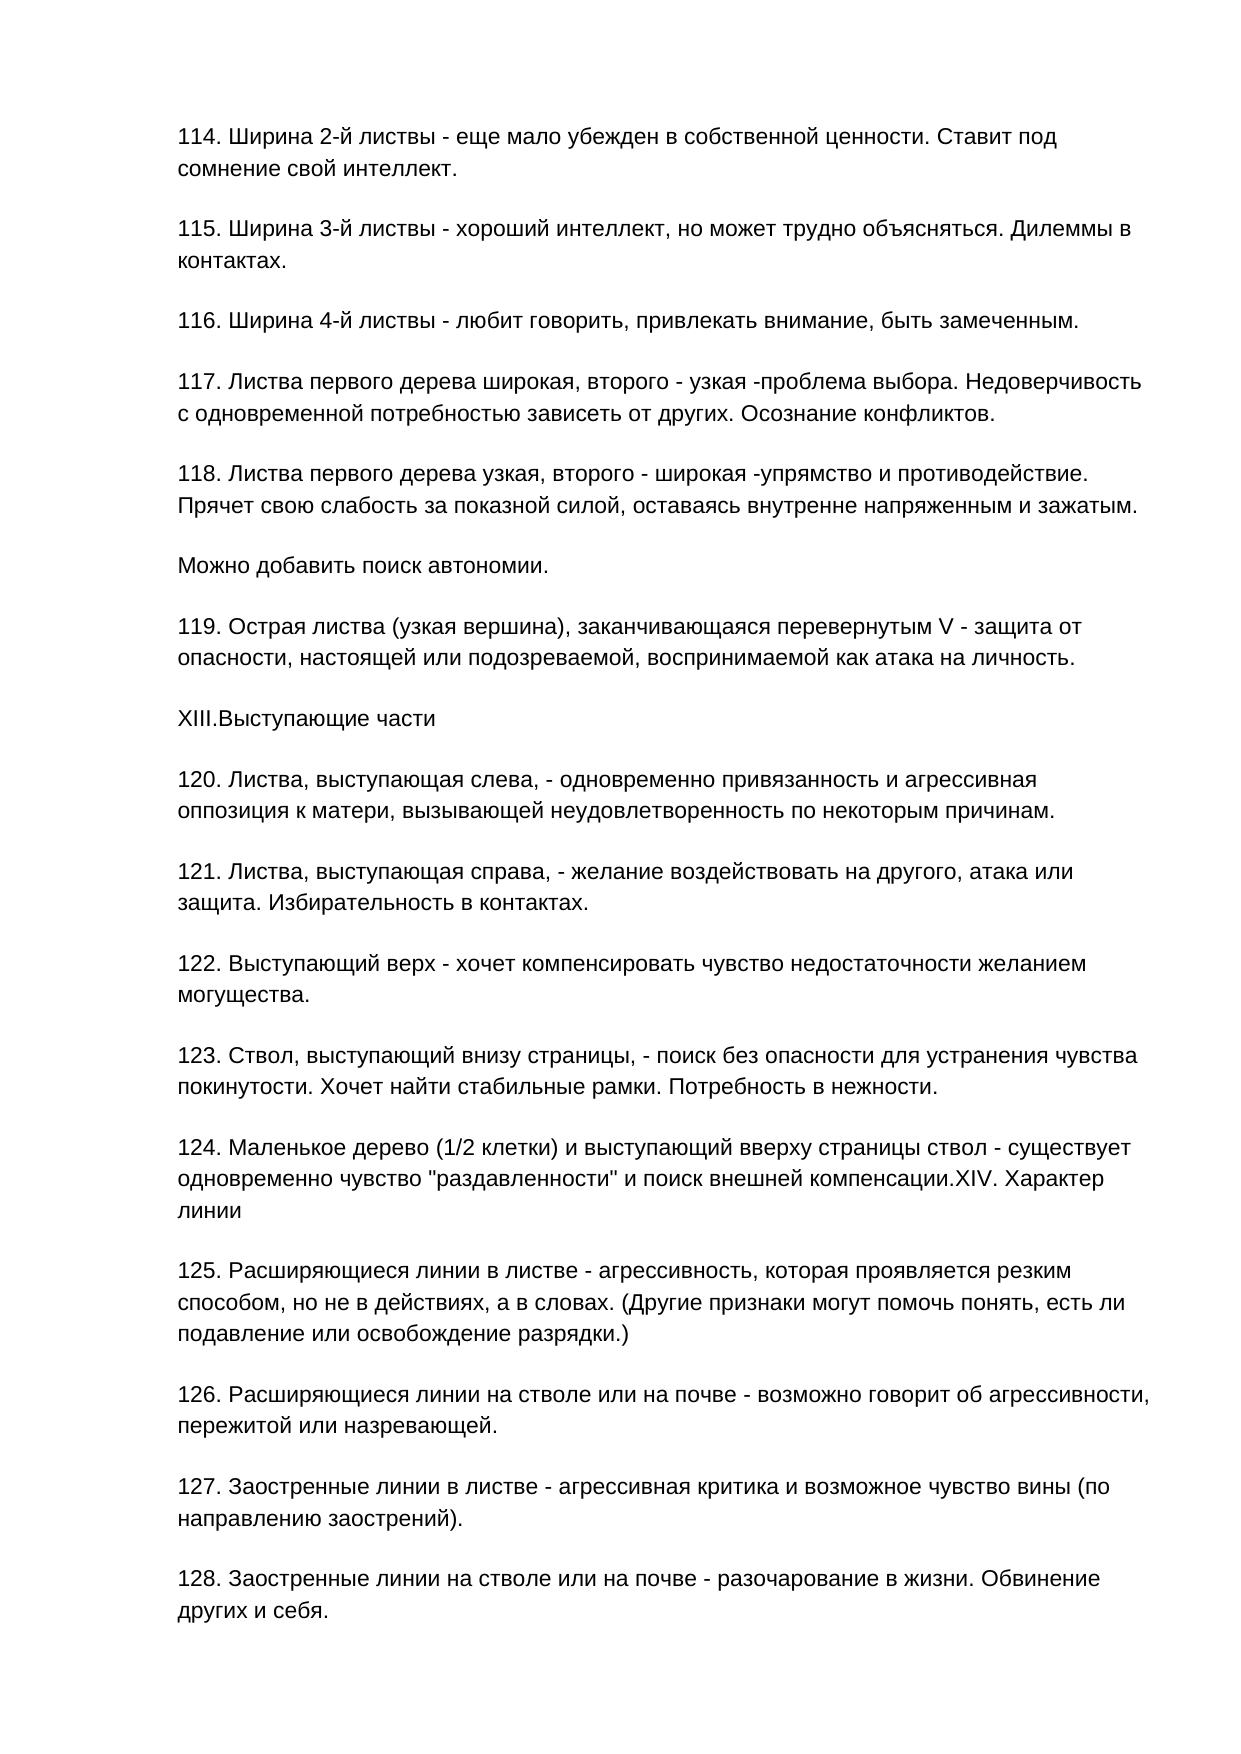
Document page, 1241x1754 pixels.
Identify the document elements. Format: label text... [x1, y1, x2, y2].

text 126. Расширяющиеся линии на стволе или на почве - возможно говорит об агрессивности, пережитой или назревающей. [177, 1376, 1152, 1439]
text 128. Заостренные линии на стволе или на почве - разочарование в жизни. Обвинение других и себя. [177, 1560, 1152, 1623]
text XIII.Выступающие части [177, 700, 1152, 731]
text 124. Маленькое дерево (1/2 клетки) и выступающий вверху страницы ствол - существует одновременно чувство "раздавленности" и поиск внешней компенсации.XIV. Характер линии [177, 1129, 1152, 1223]
text 123. Ствол, выступающий внизу страницы, - поиск без опасности для устранения чувства покинутости. Хочет найти стабильные рамки. Потребность в нежности. [177, 1037, 1152, 1099]
text 117. Листва первого дерева широкая, второго - узкая -проблема выбора. Недоверчивость с одновременной потребностью зависеть от других. Осознание конфликтов. [177, 363, 1152, 426]
text 125. Расширяющиеся линии в листве - агрессивность, которая проявляется резким способом, но не в действиях, а в словах. (Другие признаки могут помочь понять, есть ли подавление или освобождение разрядки.) [177, 1252, 1152, 1347]
text 122. Выступающий верх - хочет компенсировать чувство недостаточности желанием могущества. [177, 944, 1152, 1007]
text 120. Листва, выступающая слева, - одновременно привязанность и агрессивная оппозиция к матери, вызывающей неудовлетворенность по некоторым причинам. [177, 760, 1152, 823]
text 119. Острая листва (узкая вершина), заканчивающаяся перевернутым V - защита от опасности, настоящей или подозреваемой, воспринимаемой как атака на личность. [177, 608, 1152, 671]
text 121. Листва, выступающая справа, - желание воздействовать на другого, атака или защита. Избирательность в контактах. [177, 852, 1152, 915]
text 127. Заостренные линии в листве - агрессивная критика и возможное чувство вины (по направлению заострений). [177, 1468, 1152, 1531]
text 118. Листва первого дерева узкая, второго - широкая -упрямство и противодействие. Прячет свою слабость за показной силой, оставаясь внутренне напряженным и зажатым. [177, 455, 1152, 518]
text 114. Ширина 2-й листвы - еще мало убежден в собственной ценности. Ставит под сомнение свой интеллект. [177, 118, 1152, 181]
text 115. Ширина 3-й листвы - хороший интеллект, но может трудно объясняться. Дилеммы в контактах. [177, 210, 1152, 273]
text 116. Ширина 4-й листвы - любит говорить, привлекать внимание, быть замеченным. [177, 302, 1152, 334]
text Можно добавить поиск автономии. [177, 547, 1152, 578]
